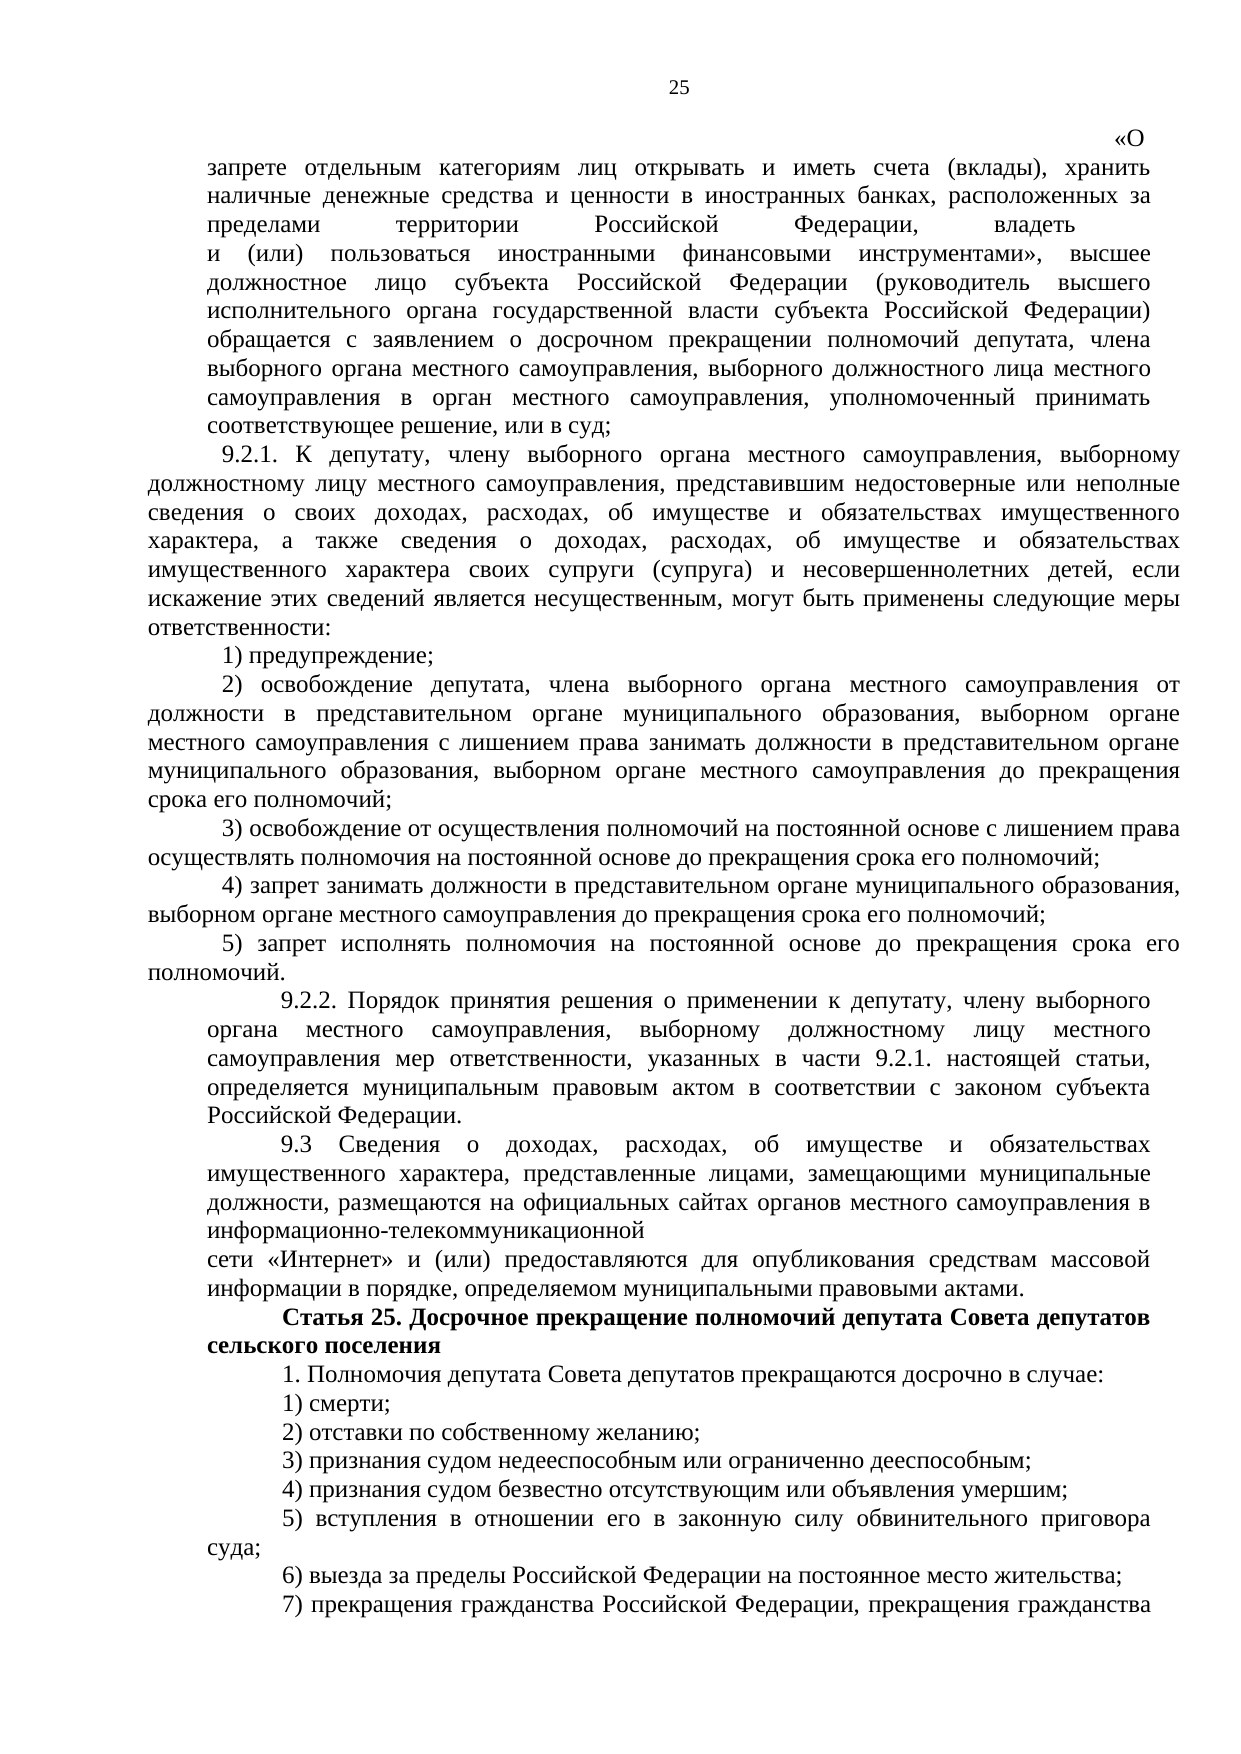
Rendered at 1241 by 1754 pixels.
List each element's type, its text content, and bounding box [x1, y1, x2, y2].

text 3) освобождение от осуществления полномочий на постоянной основе с лишением права осуществлять полномочия на постоянной основе до прекращения срока его полномочий; [148, 813, 1181, 871]
text 5) вступления в отношении его в законную силу обвинительного приговора суда; [207, 1503, 1151, 1561]
text 2) освобождение депутата, члена выборного органа местного самоуправления от должности в представительном органе муниципального образования, выборном органе местного самоуправления с лишением права занимать должности в представительном органе муниципального образования, выборном органе местного самоуправления до прекращения срока его полномочий; [148, 669, 1181, 813]
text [207, 123, 1151, 439]
text 3) признания судом недееспособным или ограниченно дееспособным; [207, 1446, 1151, 1474]
text 4) запрет занимать должности в представительном органе муниципального образования, выборном органе местного самоуправления до прекращения срока его полномочий; [148, 871, 1181, 928]
text 9.2.2. Порядок принятия решения о применении к депутату, члену выборного органа местного самоуправления, выборному должностному лицу местного самоуправления мер ответственности, указанных в части 9.2.1. настоящей статьи, определяется муниципальным правовым актом в соответствии с законом субъекта Российской Федерации. [207, 986, 1151, 1129]
text 1) предупреждение; [148, 641, 1181, 669]
text 2) отставки по собственному желанию; [207, 1417, 1151, 1446]
text Статья 25. Досрочное прекращение полномочий депутата Совета депутатов сельского поселения [207, 1302, 1151, 1359]
text 5) запрет исполнять полномочия на постоянной основе до прекращения срока его полномочий. [148, 928, 1181, 986]
text 1. Полномочия депутата Совета депутатов прекращаются досрочно в случае: [207, 1359, 1151, 1388]
text 6) выезда за пределы Российской Федерации на постоянное место жительства; [207, 1561, 1151, 1589]
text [207, 1589, 1151, 1618]
text 4) признания судом безвестно отсутствующим или объявления умершим; [207, 1474, 1151, 1503]
text 9.2.1. К депутату, члену выборного органа местного самоуправления, выборному должностному лицу местного самоуправления, представившим недостоверные или неполные сведения о своих доходах, расходах, об имуществе и обязательствах имущественного характера, а также сведения о доходах, расходах, об имуществе и обязательствах имущественного характера своих супруги (супруга) и несовершеннолетних детей, если искажение этих сведений является несущественным, могут быть применены следующие меры ответственности: [148, 439, 1181, 641]
text 1) смерти; [207, 1388, 1151, 1417]
text 9.3 Сведения о доходах, расходах, об имуществе и обязательствах имущественного характера, представленные лицами, замещающими муниципальные должности, размещаются на официальных сайтах органов местного самоуправления в информационно-телекоммуникационной сети «Интернет» и (или) предоставляются для опубликования средствам массовой информации в порядке, определяемом муниципальными правовыми актами. [207, 1129, 1151, 1302]
